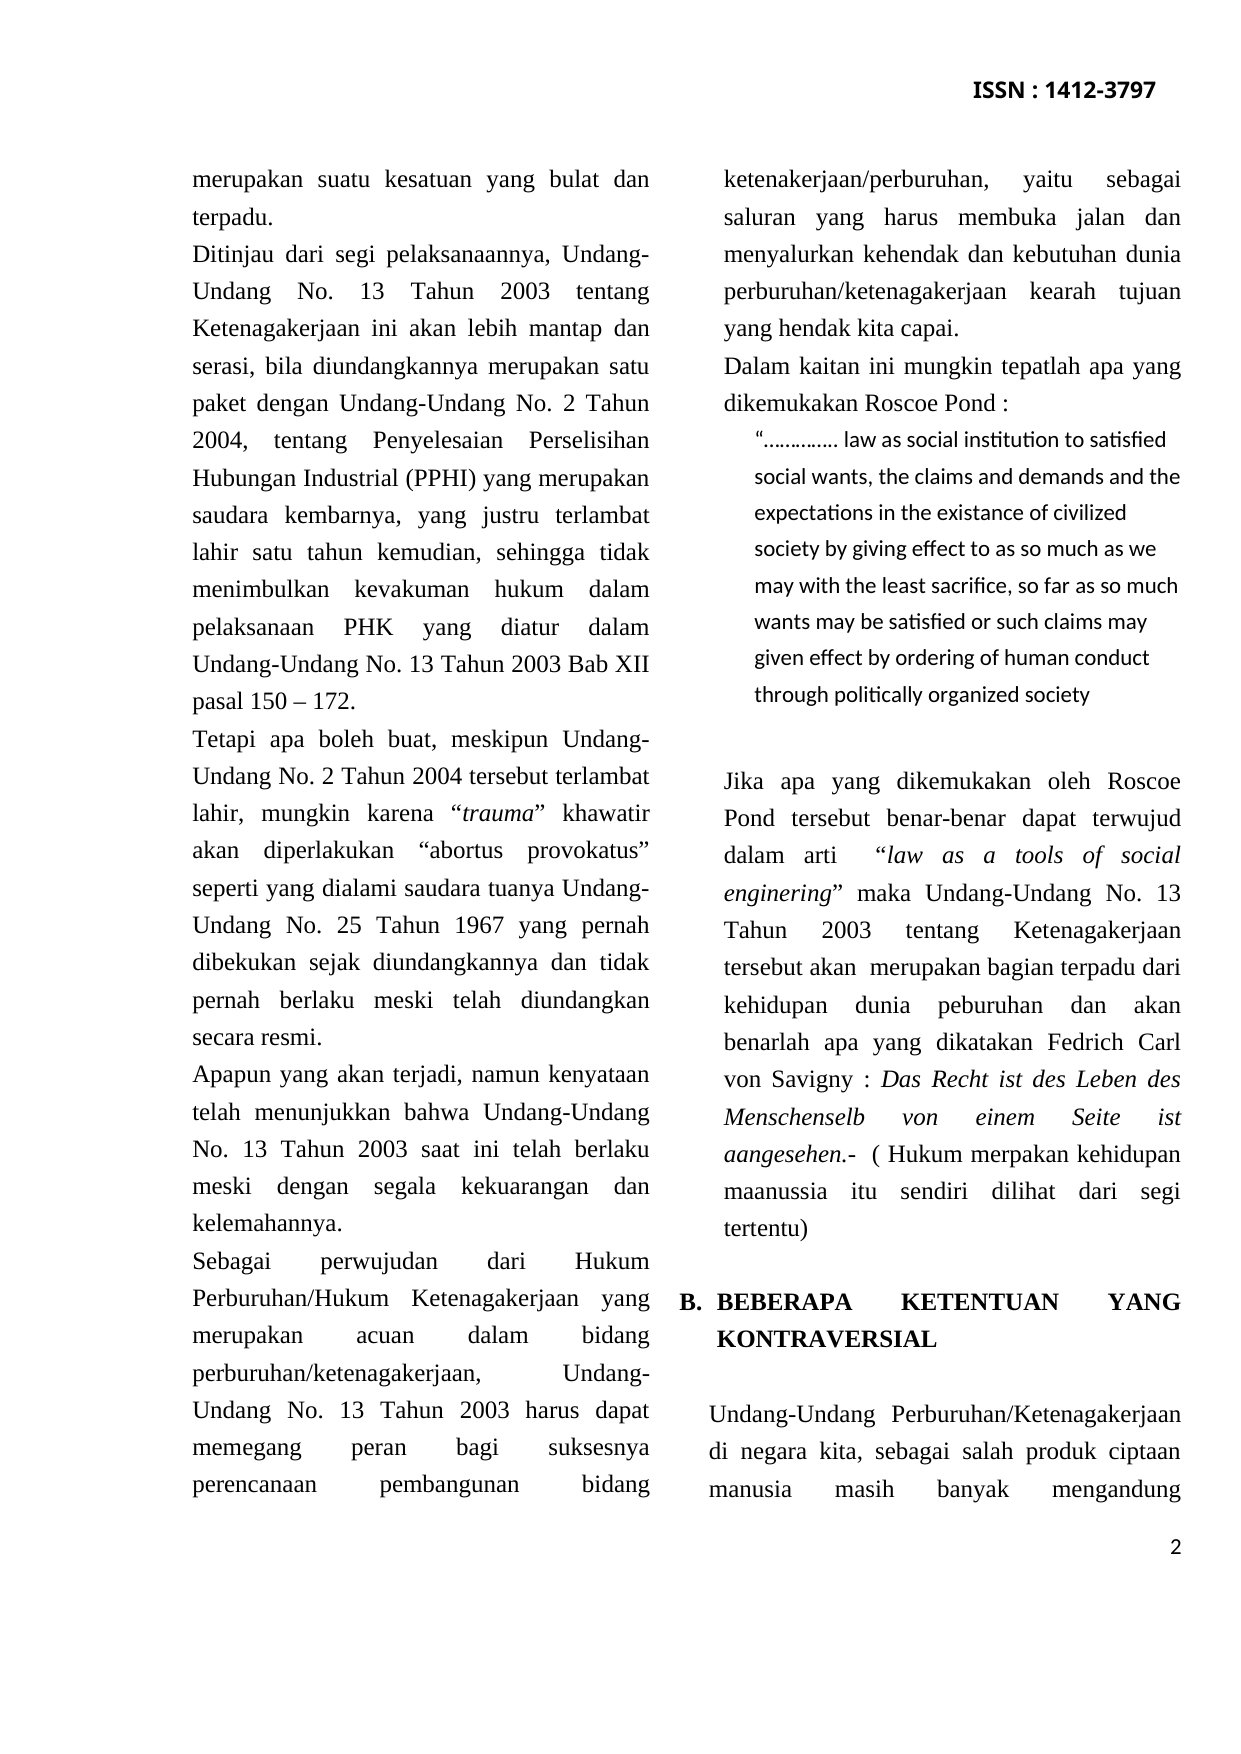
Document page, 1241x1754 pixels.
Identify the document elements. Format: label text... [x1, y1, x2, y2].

text Tetapi apa boleh buat, meskipun Undang-Undang No. 2 Tahun 2004 tersebut terlambat lahir, mungkin karena “trauma” khawatir akan diperlakukan “abortus provokatus” seperti yang dialami saudara tuanya Undang-Undang No. 25 Tahun 1967 yang pernah dibekukan sejak diundangkannya dan tidak pernah berlaku meski telah diundangkan secara resmi. [192, 724, 650, 1051]
text Jika apa yang dikemukakan oleh Roscoe Pond tersebut benar-benar dapat terwujud dalam arti “law as a tools of social enginering” maka Undang-Undang No. 13 Tahun 2003 tentang Ketenagakerjaan tersebut akan merupakan bagian terpadu dari kehidupan dunia peburuhan dan akan benarlah apa yang dikatakan Fedrich Carl von Savigny : Das Recht ist des Leben des Menschenselb von einem Seite ist aangesehen.- ( Hukum merpakan kehidupan maanussia itu sendiri dilihat dari segi tertentu) [723, 766, 1181, 1242]
text Apapun yang akan terjadi, namun kenyataan telah menunjukkan bahwa Undang-Undang No. 13 Tahun 2003 saat ini telah berlaku meski dengan segala kekuarangan dan kelemahannya. [192, 1059, 650, 1237]
text Dalam kaitan ini mungkin tepatlah apa yang dikemukakan Roscoe Pond : [723, 351, 1181, 417]
text “………….. law as social institution to satisfied social wants, the claims and demands and the expectations in the existance of civilized society by giving effect to as so much as we may with the least sacrifice, so far as so much wants may be satisfied or such claims may given effect by ordering of human conduct through politically organized society [754, 425, 1181, 708]
list BEBERAPA KETENTUAN YANG KONTRAVERSIAL [679, 1287, 1181, 1353]
text Sebagai perwujudan dari Hukum Perburuhan/Hukum Ketenagakerjaan yang merupakan acuan dalam bidang perburuhan/ketenagakerjaan, Undang-Undang No. 13 Tahun 2003 harus dapat memegang peran bagi suksesnya perencanaan pembangunan bidang ketenakerjaan/perburuhan, yaitu sebagai saluran yang harus membuka jalan dan menyalurkan kehendak dan kebutuhan dunia perburuhan/ketenagakerjaan kearah tujuan yang hendak kita capai. [723, 164, 1181, 342]
text Ditinjau dari segi pelaksanaannya, Undang-Undang No. 13 Tahun 2003 tentang Ketenagakerjaan ini akan lebih mantap dan serasi, bila diundangkannya merupakan satu paket dengan Undang-Undang No. 2 Tahun 2004, tentang Penyelesaian Perselisihan Hubungan Industrial (PPHI) yang merupakan saudara kembarnya, yang justru terlambat lahir satu tahun kemudian, sehingga tidak menimbulkan kevakuman hukum dalam pelaksanaan PHK yang diatur dalam Undang-Undang No. 13 Tahun 2003 Bab XII pasal 150 – 172. [192, 239, 650, 715]
text Sebagai perwujudan dari Hukum Perburuhan/Hukum Ketenagakerjaan yang merupakan acuan dalam bidang perburuhan/ketenagakerjaan, Undang-Undang No. 13 Tahun 2003 harus dapat memegang peran bagi suksesnya perencanaan pembangunan bidang ketenakerjaan/perburuhan, yaitu sebagai saluran yang harus membuka jalan dan menyalurkan kehendak dan kebutuhan dunia perburuhan/ketenagakerjaan kearah tujuan yang hendak kita capai. [192, 1246, 650, 1498]
